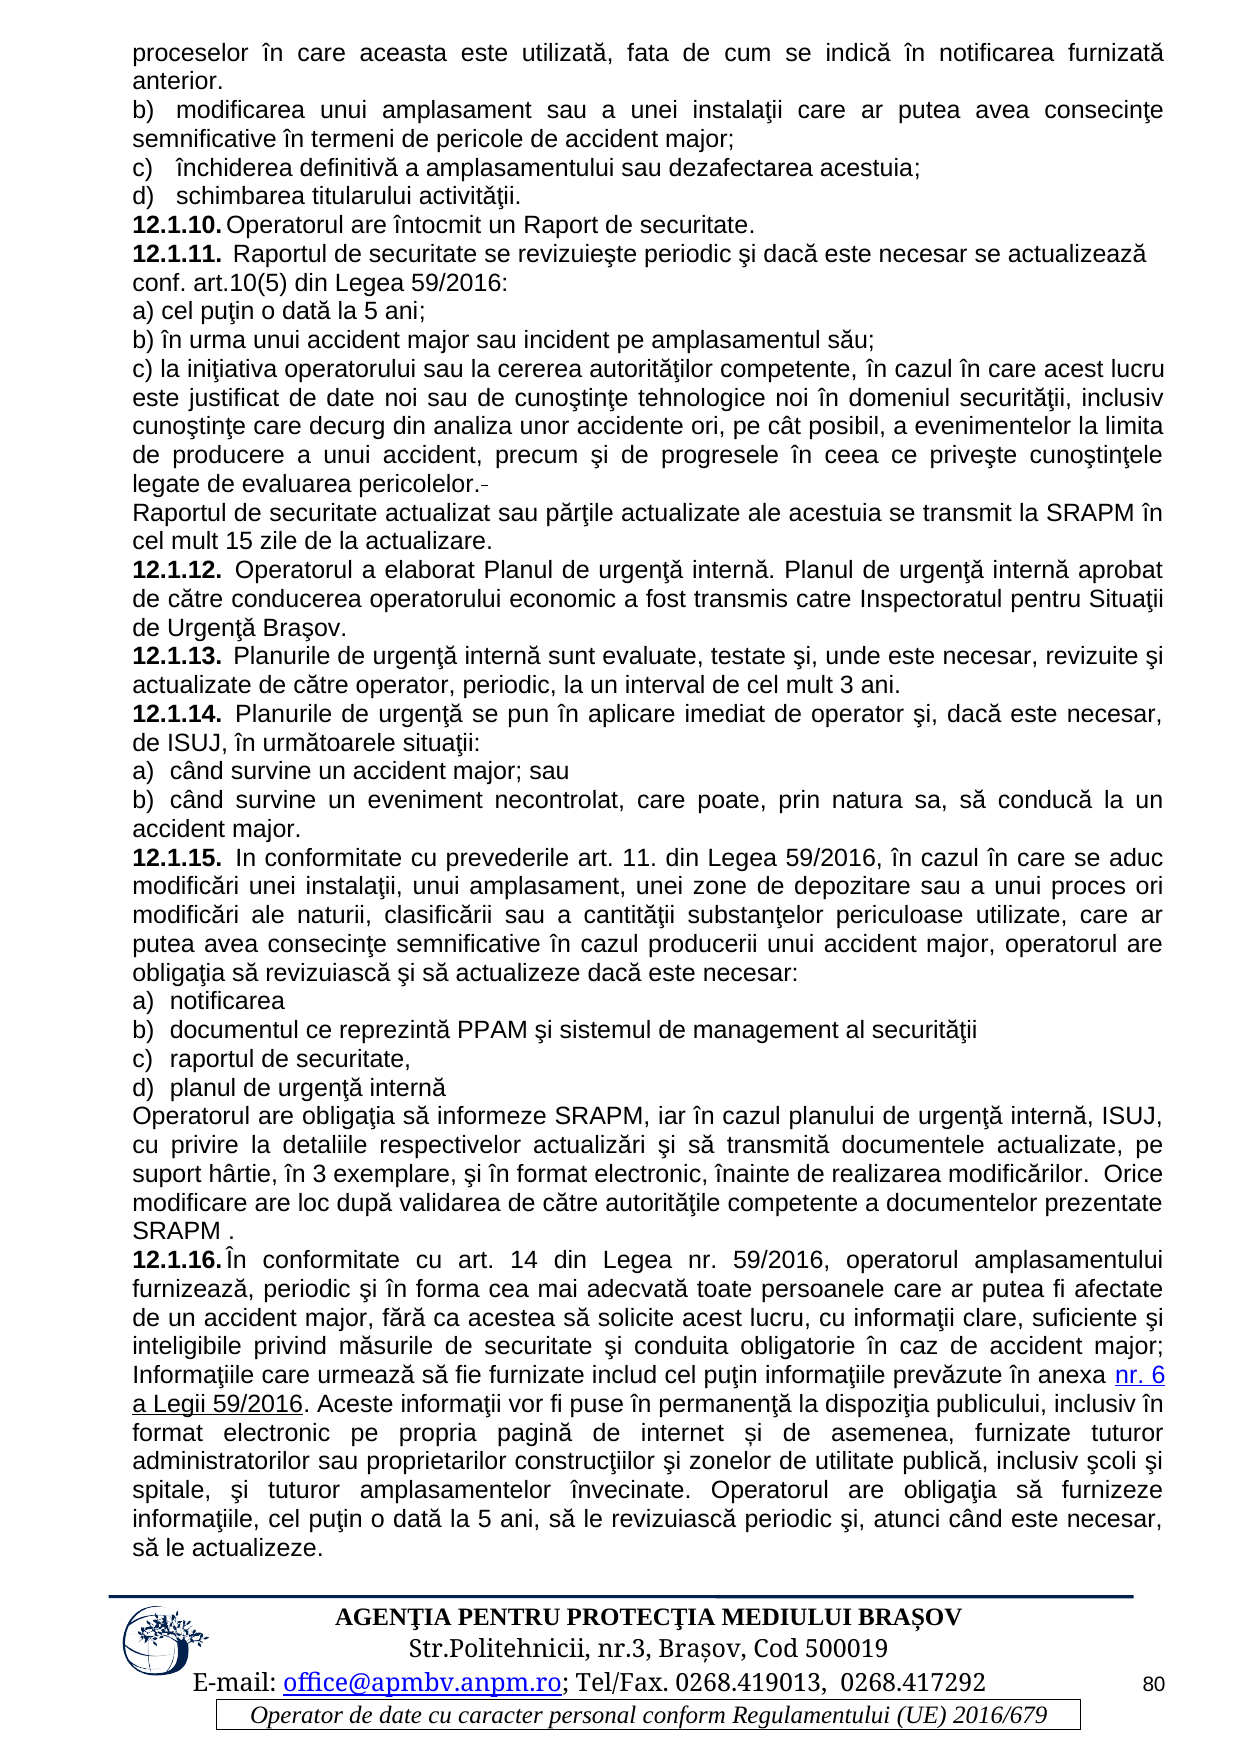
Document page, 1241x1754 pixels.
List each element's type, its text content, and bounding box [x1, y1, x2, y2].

list documentul ce reprezintă PPAM şi sistemul de management al securităţii [132, 1015, 1165, 1044]
text Operatorul are obligaţia să informeze SRAPM, iar în cazul planului de urgenţă internă, ISUJ, cu privire la detaliile respectivelor actualizări şi să transmită documentele actualizate, pe suport hârtie, în 3 exemplare, şi în format electronic, înainte de realizarea modificărilor. Orice modificare are loc după validarea de către autorităţile competente a documentelor prezentate SRAPM . [132, 1101, 1165, 1245]
text Raportul de securitate actualizat sau părţile actualizate ale acestuia se transmit la SRAPM în cel mult 15 zile de la actualizare. [132, 497, 1165, 555]
list planul de urgenţă internă [132, 1072, 1165, 1101]
list Operatorul are întocmit un Raport de securitate. [132, 210, 1165, 239]
list notificarea [132, 986, 1165, 1015]
list Planurile de urgenţă internă sunt evaluate, testate şi, unde este necesar, revizuite şi actualizate de către operator, periodic, la un interval de cel mult 3 ani. [132, 641, 1165, 699]
list când survine un accident major; sau [132, 756, 1165, 785]
text c) la iniţiativa operatorului sau la cererea autorităţilor competente, în cazul în care acest lucru este justificat de date noi sau de cunoştinţe tehnologice noi în domeniul securităţii, inclusiv cunoştinţe care decurg din analiza unor accidente ori, pe cât posibil, a evenimentelor la limita de producere a unui accident, precum şi de progresele în ceea ce priveşte cunoştinţele legate de evaluarea pericolelor. [132, 354, 1165, 497]
text b) în urma unui accident major sau incident pe amplasamentul său; [132, 325, 1165, 354]
text a) cel puţin o dată la 5 ani; [132, 296, 1165, 325]
list modificarea unui amplasament sau a unei instalaţii care ar putea avea consecinţe semnificative în termeni de pericole de accident major; [132, 95, 1165, 152]
list Operatorul a elaborat Planul de urgenţǎ internă. Planul de urgenţǎ internă aprobat de către conducerea operatorului economic a fost transmis catre Inspectoratul pentru Situaţii de Urgenţǎ Braşov. [132, 555, 1165, 641]
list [132, 37, 1165, 95]
list Planurile de urgenţă se pun în aplicare imediat de operator şi, dacă este necesar, de ISUJ, în următoarele situaţii: [132, 699, 1165, 756]
list În conformitate cu art. 14 din Legea nr. 59/2016, operatorul amplasamentului furnizează, periodic şi în forma cea mai adecvată toate persoanele care ar putea fi afectate de un accident major, fără ca acestea să solicite acest lucru, cu informaţii clare, suficiente şi inteligibile privind măsurile de securitate şi conduita obligatorie în caz de accident major; Informaţiile care urmează să fie furnizate includ cel puţin informaţiile prevăzute în anexa nr. 6 a Legii 59/2016. Aceste informaţii vor fi puse în permanenţă la dispoziţia publicului, inclusiv în format electronic pe propria pagină de internet și de asemenea, furnizate tuturor administratorilor sau proprietarilor construcţiilor şi zonelor de utilitate publică, inclusiv şcoli şi spitale, şi tuturor amplasamentelor învecinate. Operatorul are obligaţia să furnizeze informaţiile, cel puţin o dată la 5 ani, să le revizuiască periodic şi, atunci când este necesar, să le actualizeze. [132, 1245, 1165, 1561]
list schimbarea titularului activitǎţii. [132, 181, 1165, 210]
list raportul de securitate, [132, 1044, 1165, 1072]
list închiderea definitivă a amplasamentului sau dezafectarea acestuia; [132, 152, 1165, 181]
list Raportul de securitate se revizuieşte periodic şi dacă este necesar se actualizează conf. art.10(5) din Legea 59/2016: [132, 239, 1165, 296]
list In conformitate cu prevederile art. 11. din Legea 59/2016, în cazul în care se aduc modificări unei instalaţii, unui amplasament, unei zone de depozitare sau a unui proces ori modificări ale naturii, clasificării sau a cantităţii substanţelor periculoase utilizate, care ar putea avea consecinţe semnificative în cazul producerii unui accident major, operatorul are obligaţia să revizuiască şi să actualizeze dacă este necesar: [132, 842, 1165, 986]
list când survine un eveniment necontrolat, care poate, prin natura sa, să conducă la un accident major. [132, 785, 1165, 842]
